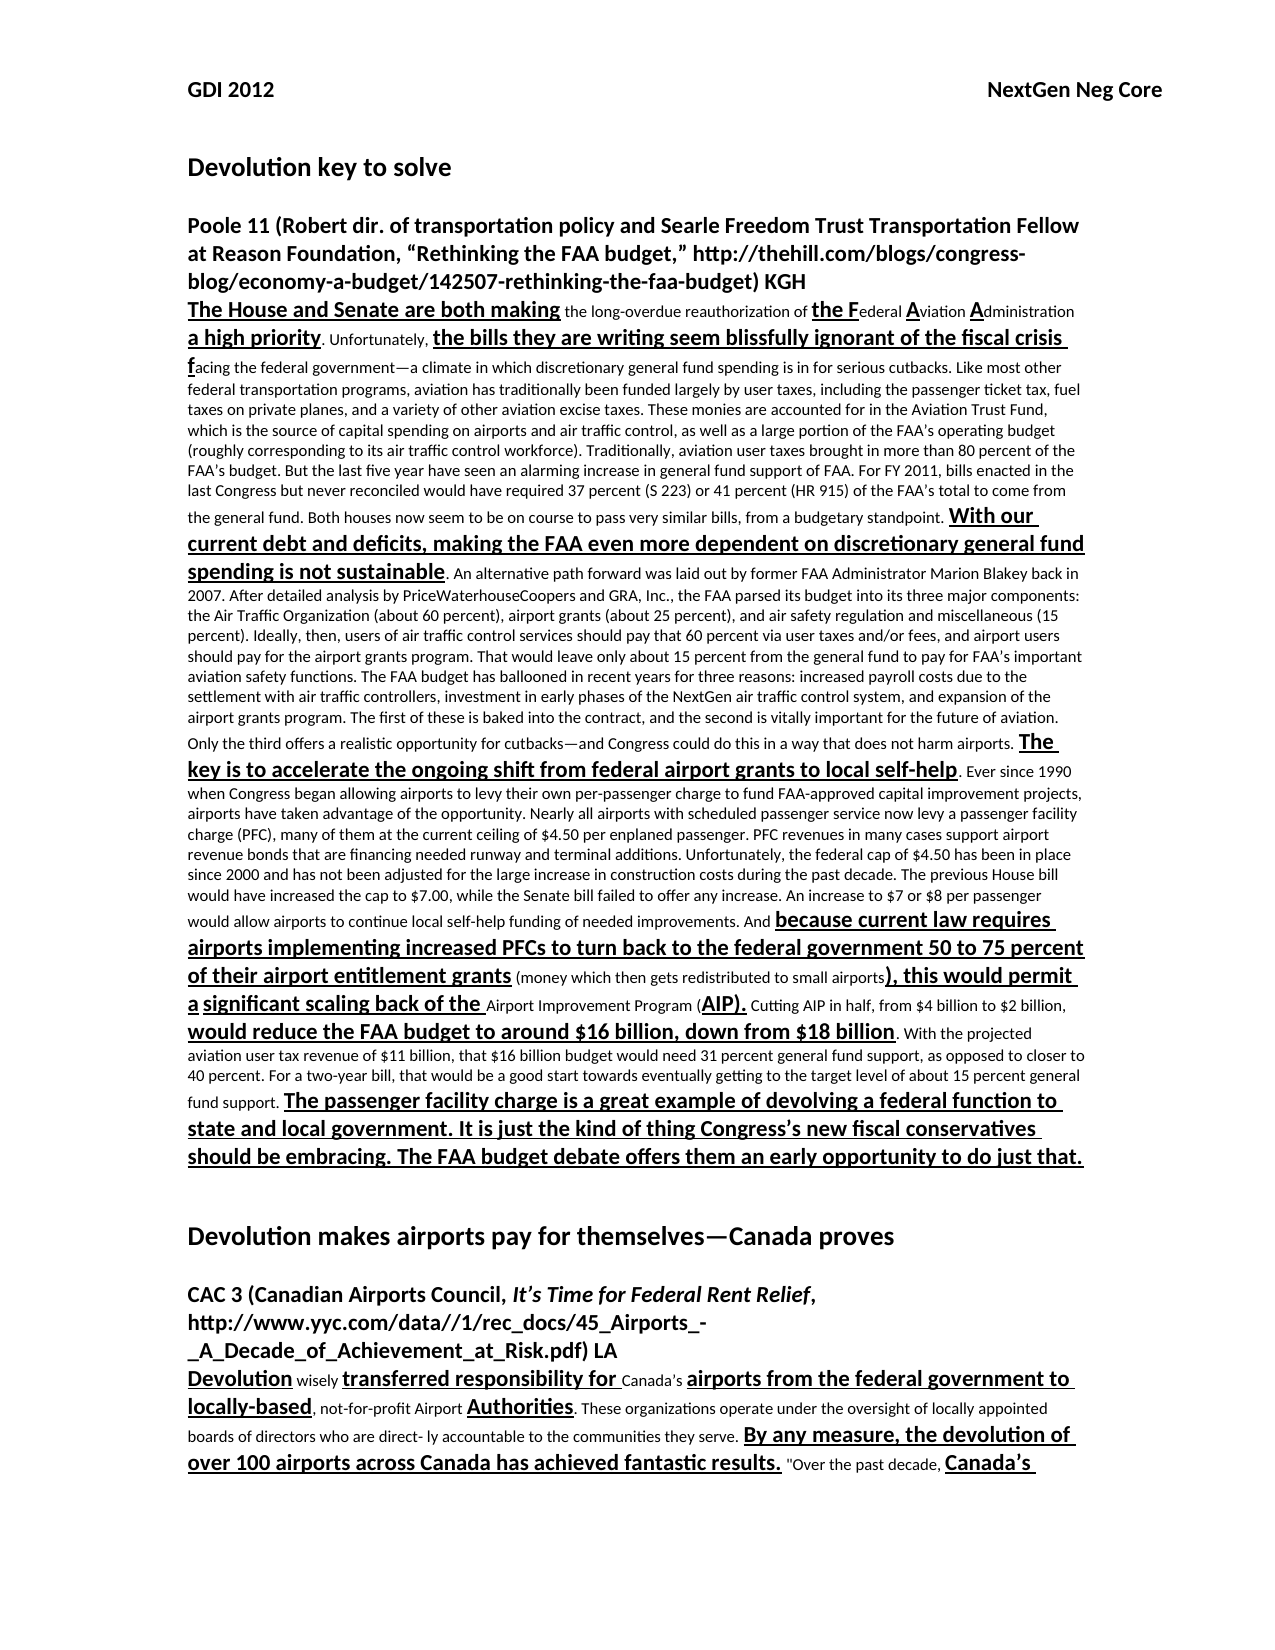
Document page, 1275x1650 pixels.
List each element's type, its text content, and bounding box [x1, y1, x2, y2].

text CAC 3 (Canadian Airports Council, It’s Time for Federal Rent Relief, http://www.yyc.com/data//1/rec_docs/45_Airports_-_A_Decade_of_Achievement_at_Risk.pdf) LA [187, 1280, 1087, 1364]
subtitle Devolution key to solve [187, 150, 1087, 183]
subtitle Devolution makes airports pay for themselves—Canada proves [187, 1219, 1087, 1252]
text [187, 1364, 1087, 1476]
text The House and Senate are both making the long-overdue reauthorization of the Federal Aviation Administration a high priority. Unfortunately, the bills they are writing seem blissfully ignorant of the fiscal crisis facing the federal government—a climate in which discretionary general fund spending is in for serious cutbacks. Like most other federal transportation programs, aviation has traditionally been funded largely by user taxes, including the passenger ticket tax, fuel taxes on private planes, and a variety of other aviation excise taxes. These monies are accounted for in the Aviation Trust Fund, which is the source of capital spending on airports and air traffic control, as well as a large portion of the FAA’s operating budget (roughly corresponding to its air traffic control workforce). Traditionally, aviation user taxes brought in more than 80 percent of the FAA’s budget. But the last five year have seen an alarming increase in general fund support of FAA. For FY 2011, bills enacted in the last Congress but never reconciled would have required 37 percent (S 223) or 41 percent (HR 915) of the FAA’s total to come from the general fund. Both houses now seem to be on course to pass very similar bills, from a budgetary standpoint. With our current debt and deficits, making the FAA even more dependent on discretionary general fund spending is not sustainable. An alternative path forward was laid out by former FAA Administrator Marion Blakey back in 2007. After detailed analysis by PriceWaterhouseCoopers and GRA, Inc., the FAA parsed its budget into its three major components: the Air Traffic Organization (about 60 percent), airport grants (about 25 percent), and air safety regulation and miscellaneous (15 percent). Ideally, then, users of air traffic control services should pay that 60 percent via user taxes and/or fees, and airport users should pay for the airport grants program. That would leave only about 15 percent from the general fund to pay for FAA’s important aviation safety functions. The FAA budget has ballooned in recent years for three reasons: increased payroll costs due to the settlement with air traffic controllers, investment in early phases of the NextGen air traffic control system, and expansion of the airport grants program. The first of these is baked into the contract, and the second is vitally important for the future of aviation. Only the third offers a realistic opportunity for cutbacks—and Congress could do this in a way that does not harm airports. The key is to accelerate the ongoing shift from federal airport grants to local self-help. Ever since 1990 when Congress began allowing airports to levy their own per-passenger charge to fund FAA-approved capital improvement projects, airports have taken advantage of the opportunity. Nearly all airports with scheduled passenger service now levy a passenger facility charge (PFC), many of them at the current ceiling of $4.50 per enplaned passenger. PFC revenues in many cases support airport revenue bonds that are financing needed runway and terminal additions. Unfortunately, the federal cap of $4.50 has been in place since 2000 and has not been adjusted for the large increase in construction costs during the past decade. The previous House bill would have increased the cap to $7.00, while the Senate bill failed to offer any increase. An increase to $7 or $8 per passenger would allow airports to continue local self-help funding of needed improvements. And because current law requires airports implementing increased PFCs to turn back to the federal government 50 to 75 percent of their airport entitlement grants (money which then gets redistributed to small airports), this would permit a significant scaling back of the Airport Improvement Program (AIP). Cutting AIP in half, from $4 billion to $2 billion, would reduce the FAA budget to around $16 billion, down from $18 billion. With the projected aviation user tax revenue of $11 billion, that $16 billion budget would need 31 percent general fund support, as opposed to closer to 40 percent. For a two-year bill, that would be a good start towards eventually getting to the target level of about 15 percent general fund support. The passenger facility charge is a great example of devolving a federal function to state and local government. It is just the kind of thing Congress’s new fiscal conservatives should be embracing. The FAA budget debate offers them an early opportunity to do just that. [187, 295, 1087, 1170]
text Poole 11 (Robert dir. of transportation policy and Searle Freedom Trust Transportation Fellow at Reason Foundation, “Rethinking the FAA budget,” http://thehill.com/blogs/congress-blog/economy-a-budget/142507-rethinking-the-faa-budget) KGH [187, 211, 1087, 295]
